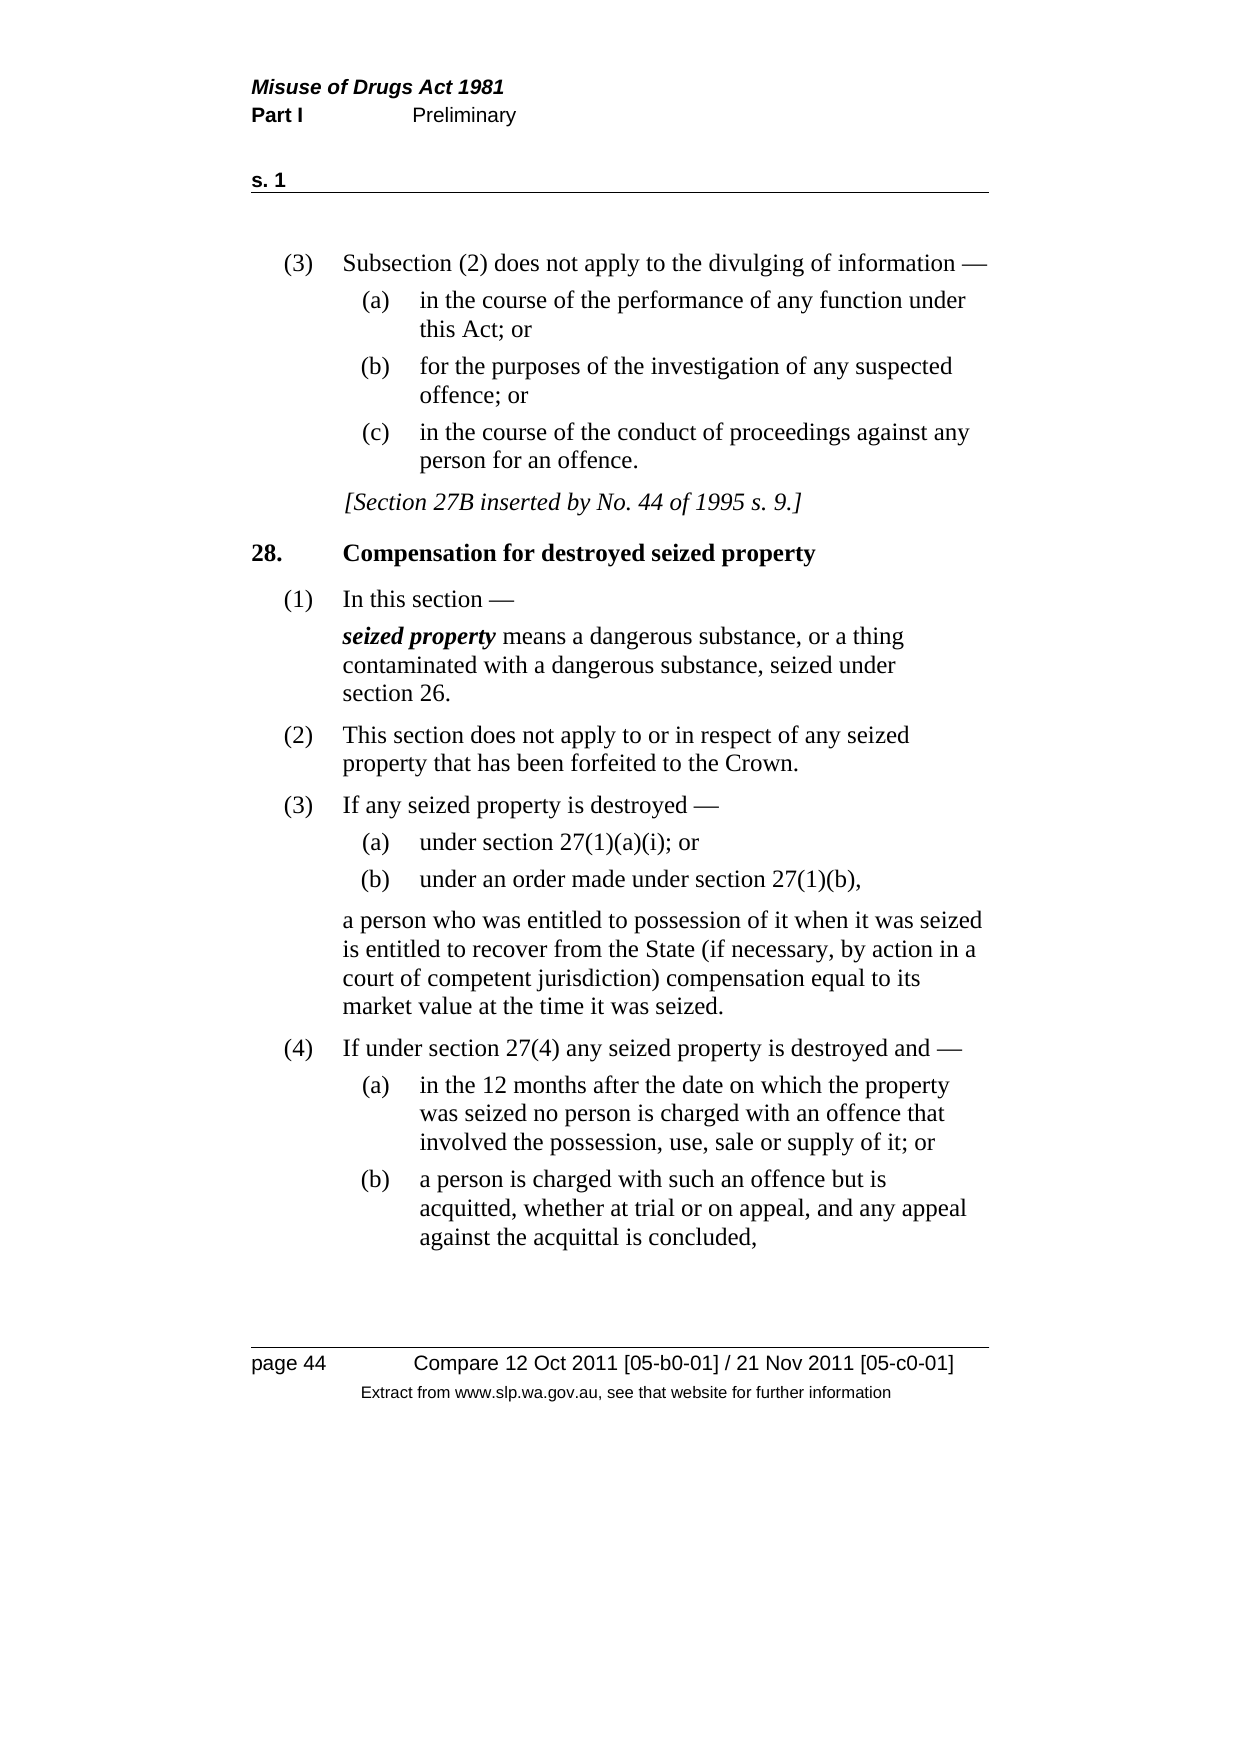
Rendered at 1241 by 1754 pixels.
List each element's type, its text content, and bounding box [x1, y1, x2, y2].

text seized property means a dangerous substance, or a thing contaminated with a dangerous substance, seized under section 26. [251, 621, 989, 707]
text (3) If any seized property is destroyed — [251, 790, 989, 818]
text (c) in the course of the conduct of proceedings against any person for an offence. [251, 417, 989, 474]
text (1) In this section — [251, 584, 989, 613]
text (a) in the 12 months after the date on which the property was seized no person is charged with an offence that involved the possession, use, sale or supply of it; or [251, 1070, 989, 1156]
text (a) in the course of the performance of any function under this Act; or [251, 285, 989, 343]
text (b) under an order made under section 27(1)(b), [251, 864, 989, 893]
text (3) Subsection (2) does not apply to the divulging of information — [251, 248, 989, 277]
text (b) for the purposes of the investigation of any suspected offence; or [251, 351, 989, 408]
text [Section 27B inserted by No. 44 of 1995 s. 9.] [251, 487, 989, 516]
text (2) This section does not apply to or in respect of any seized property that has been forfeited to the Crown. [251, 720, 989, 777]
text (b) a person is charged with such an offence but is acquitted, whether at trial or on appeal, and any appeal against the acquittal is concluded, [251, 1164, 989, 1251]
text (4) If under section 27(4) any seized property is destroyed and — [251, 1033, 989, 1061]
text a person who was entitled to possession of it when it was seized is entitled to recover from the State (if necessary, by action in a court of competent jurisdiction) compensation equal to its market value at the time it was seized. [251, 905, 989, 1020]
text (a) under section 27(1)(a)(i); or [251, 827, 989, 856]
subtitle 28. Compensation for destroyed seized property [251, 538, 989, 567]
